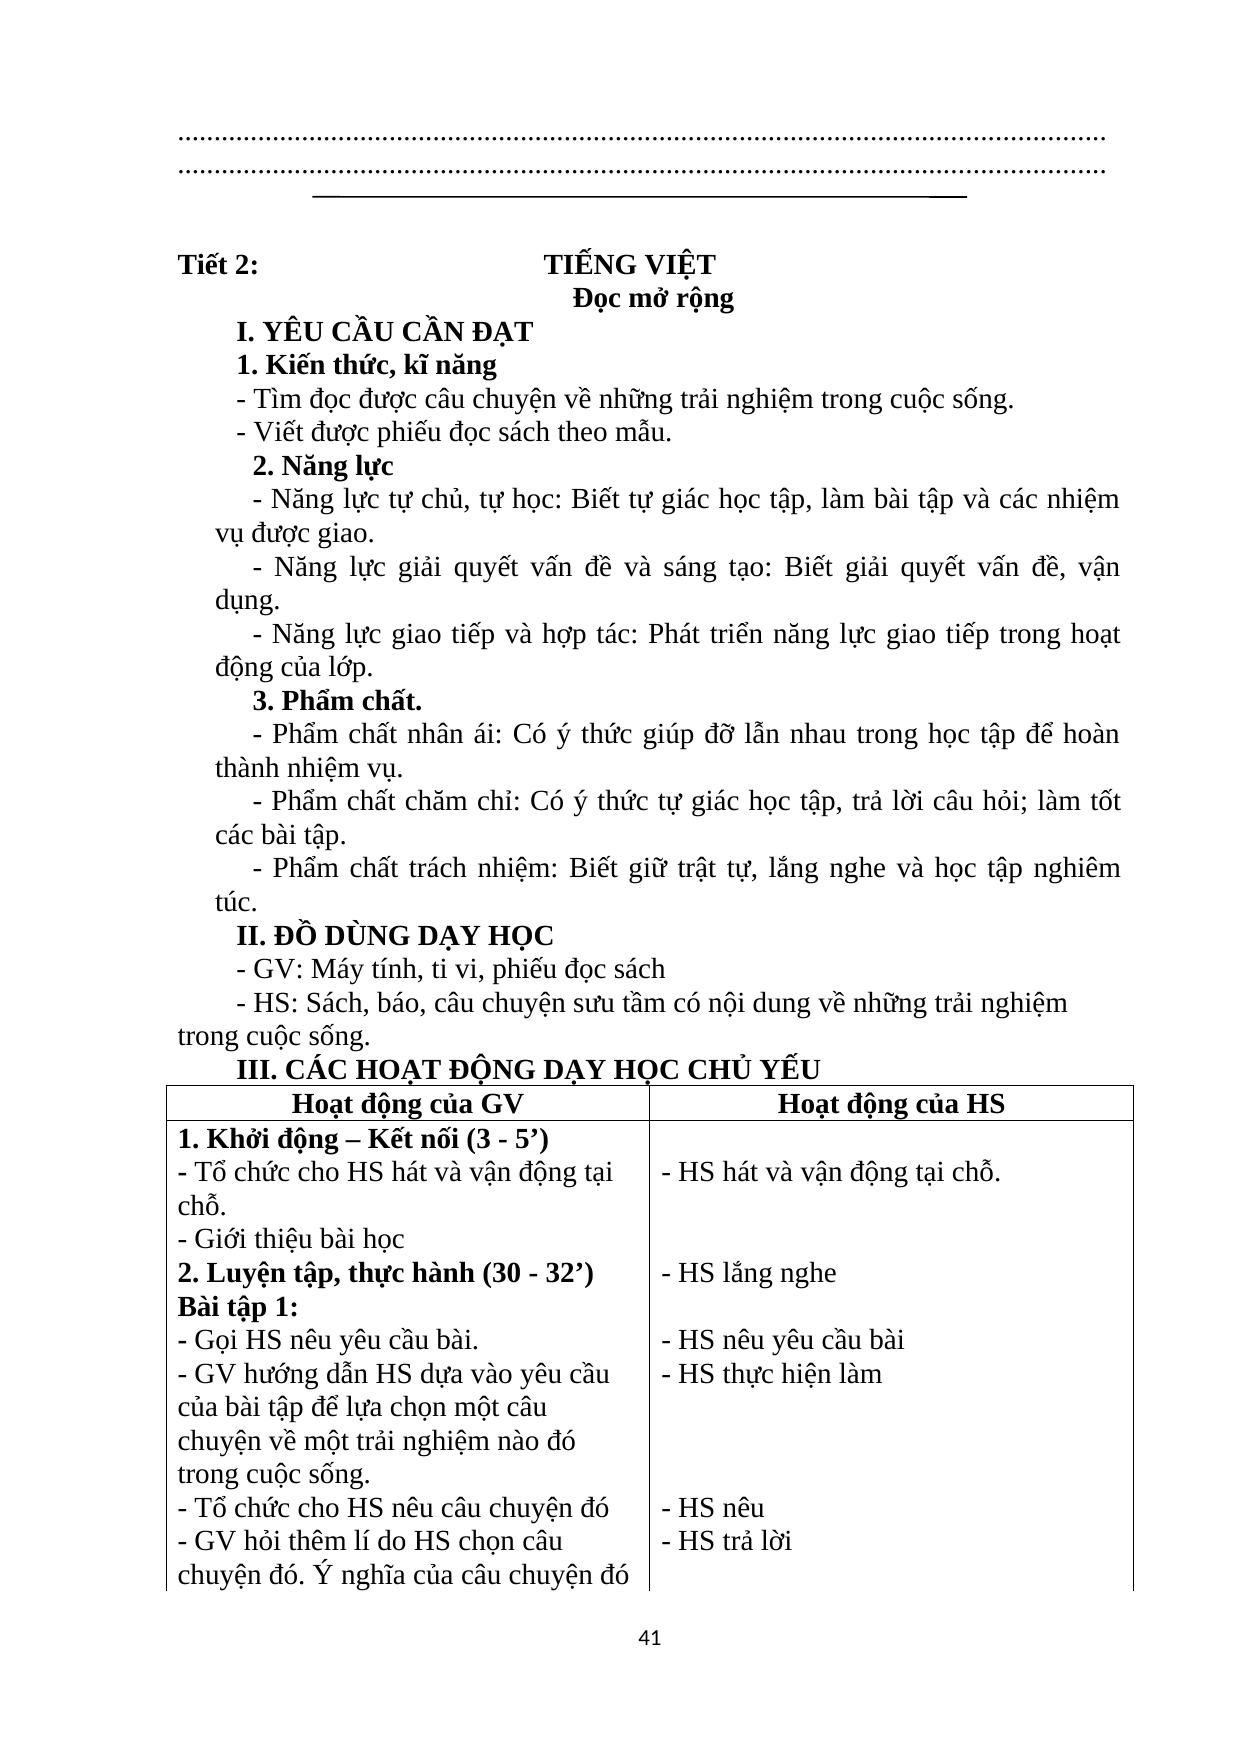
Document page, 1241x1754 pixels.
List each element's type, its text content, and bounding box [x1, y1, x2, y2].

text - Tìm đọc được câu chuyện về những trải nghiệm trong cuộc sống. [177, 381, 1122, 414]
table_cell 2. Luyện tập, thực hành (30 - 32’) Bài tập 1: - Gọi HS nêu yêu cầu bài. - GV hướng dẫn HS dựa vào yêu cầu của bài tập để lựa chọn một câu chuyện về một trải nghiệm nào đó trong cuộc sống. [167, 1255, 649, 1490]
text - Năng lực giao tiếp và hợp tác: Phát triển năng lực giao tiếp trong hoạt động của lớp. [215, 616, 1122, 683]
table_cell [167, 1490, 649, 1591]
text 1. Kiến thức, kĩ năng [177, 347, 1122, 381]
table_header Hoạt động của GV [167, 1086, 649, 1120]
text Tiết 2: TIẾNG VIỆT [177, 247, 1122, 280]
table_header Hoạt động của HS [650, 1086, 1133, 1120]
text - Phẩm chất nhân ái: Có ý thức giúp đỡ lẫn nhau trong học tập để hoàn thành nhiệm vụ. [215, 716, 1122, 783]
text I. YÊU CẦU CẦN ĐẠT [177, 314, 1122, 347]
text - Viết được phiếu đọc sách theo mẫu. [177, 414, 1122, 448]
text - Phẩm chất trách nhiệm: Biết giữ trật tự, lắng nghe và học tập nghiêm túc. [215, 851, 1122, 918]
text 2. Năng lực [252, 448, 1122, 482]
text II. ĐỒ DÙNG DẠY HỌC [177, 918, 1122, 951]
text - Năng lực tự chủ, tự học: Biết tự giác học tập, làm bài tập và các nhiệm vụ được giao. [215, 482, 1122, 549]
text - HS: Sách, báo, câu chuyện sưu tầm có nội dung về những trải nghiệm trong cuộc sống. [177, 985, 1122, 1052]
text - GV: Máy tính, ti vi, phiếu đọc sách [177, 951, 1122, 985]
text III. CÁC HOẠT ĐỘNG DẠY HỌC CHỦ YẾU [177, 1052, 1122, 1085]
table_cell - HS lắng nghe - HS nêu yêu cầu bài - HS thực hiện làm [650, 1255, 1133, 1490]
table_cell - HS hát và vận động tại chỗ. [650, 1121, 1133, 1255]
text 3. Phẩm chất. [215, 683, 1122, 716]
table_cell 1. Khởi động – Kết nối (3 - 5’) - Tổ chức cho HS hát và vận động tại chỗ. - Giới thiệu bài học [167, 1121, 649, 1255]
text - Phẩm chất chăm chỉ: Có ý thức tự giác học tập, trả lời câu hỏi; làm tốt các bài tập. [215, 783, 1122, 851]
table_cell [650, 1490, 1133, 1591]
text Đọc mở rộng [177, 280, 1122, 314]
text - Năng lực giải quyết vấn đề và sáng tạo: Biết giải quyết vấn đề, vận dụng. [215, 549, 1122, 616]
